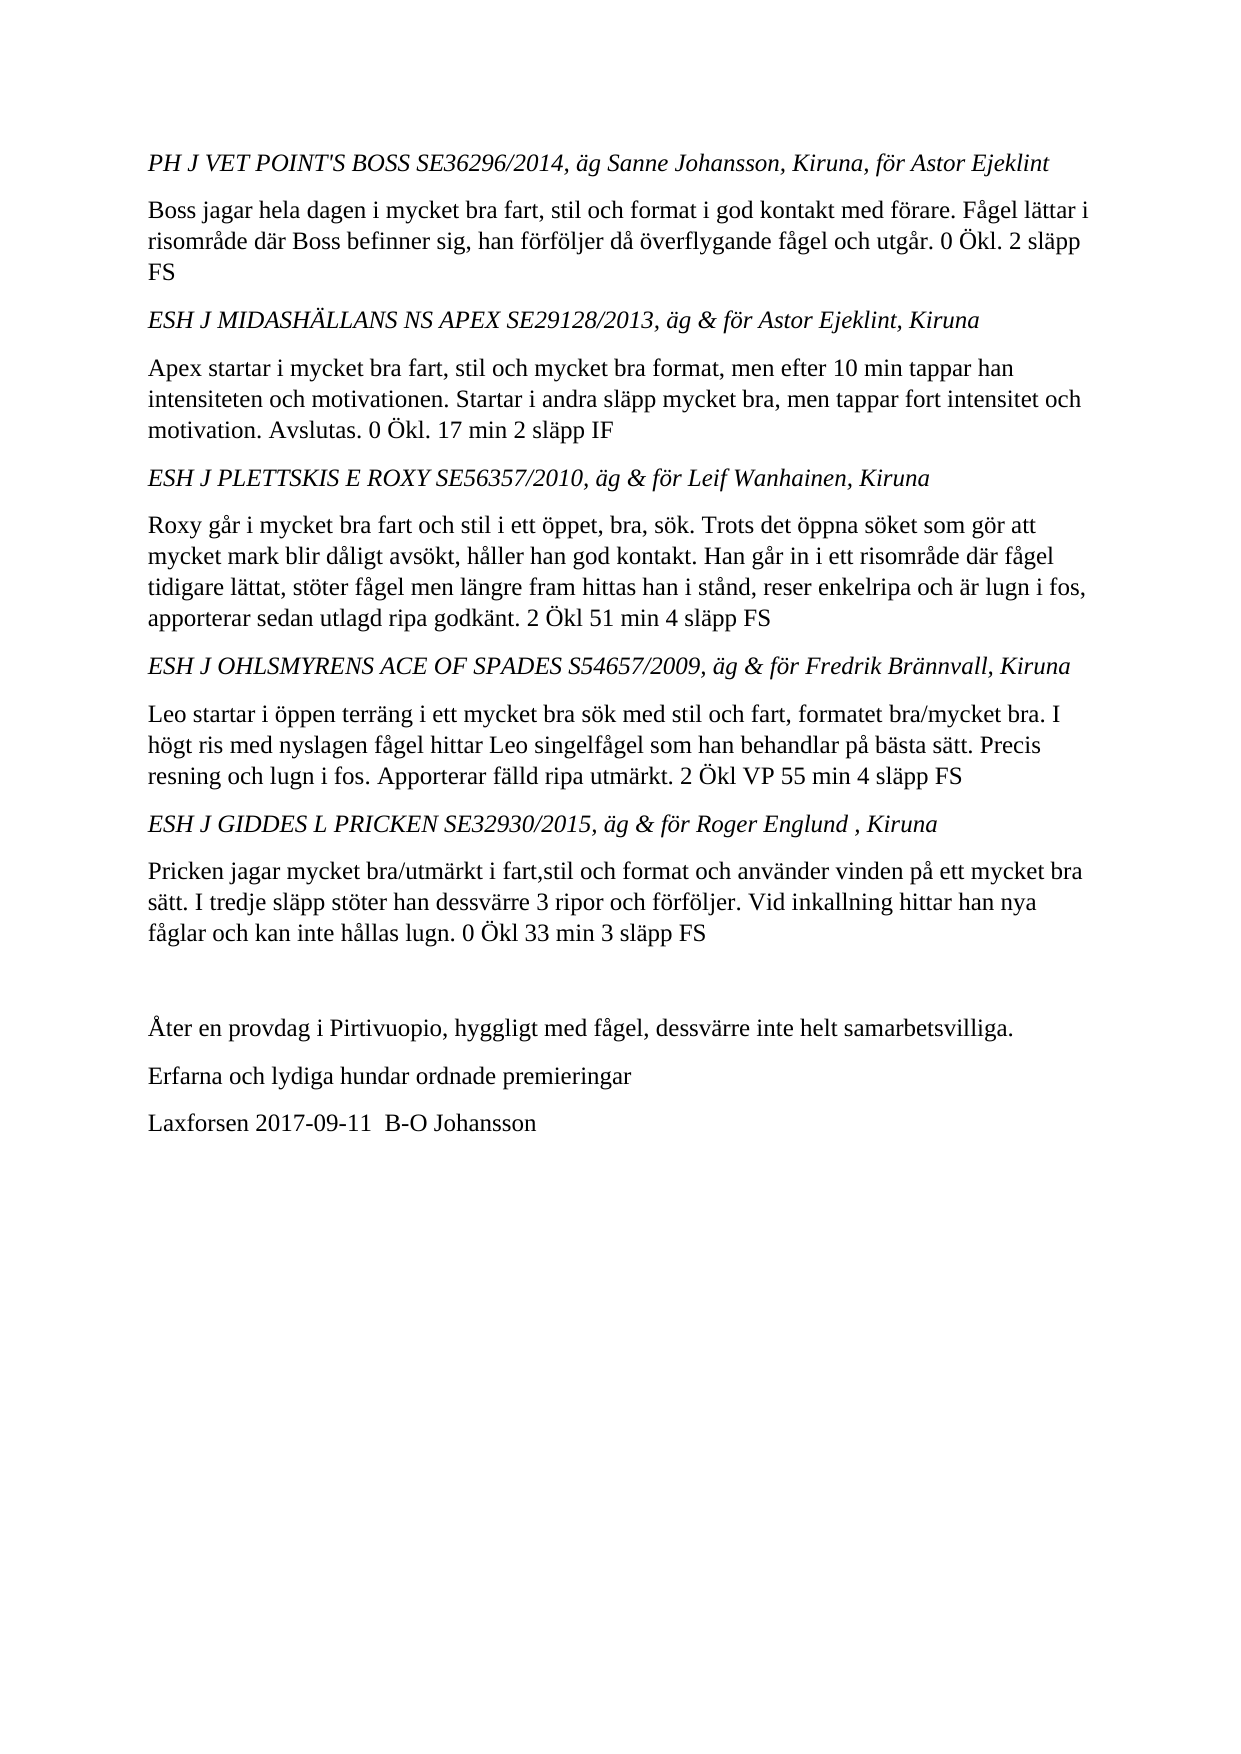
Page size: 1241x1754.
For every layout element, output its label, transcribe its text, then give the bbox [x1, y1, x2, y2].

text Leo startar i öppen terräng i ett mycket bra sök med stil och fart, formatet bra/mycket bra. I högt ris med nyslagen fågel hittar Leo singelfågel som han behandlar på bästa sätt. Precis resning och lugn i fos. Apporterar fälld ripa utmärkt. 2 Ökl VP 55 min 4 släpp FS [148, 699, 1093, 790]
text Pricken jagar mycket bra/utmärkt i fart,stil och format och använder vinden på ett mycket bra sätt. I tredje släpp stöter han dessvärre 3 ripor och förföljer. Vid inkallning hittar han nya fåglar och kan inte hållas lugn. 0 Ökl 33 min 3 släpp FS [148, 856, 1093, 947]
text Boss jagar hela dagen i mycket bra fart, stil och format i god kontakt med förare. Fågel lättar i risområde där Boss befinner sig, han förföljer då överflygande fågel och utgår. 0 Ökl. 2 släpp FS [148, 195, 1093, 286]
text Apex startar i mycket bra fart, stil och mycket bra format, men efter 10 min tappar han intensiteten och motivationen. Startar i andra släpp mycket bra, men tappar fort intensitet och motivation. Avslutas. 0 Ökl. 17 min 2 släpp IF [148, 353, 1093, 444]
text Roxy går i mycket bra fart och stil i ett öppet, bra, sök. Trots det öppna söket som gör att mycket mark blir dåligt avsökt, håller han god kontakt. Han går in i ett risområde där fågel tidigare lättat, stöter fågel men längre fram hittas han i stånd, reser enkelripa och är lugn i fos, apporterar sedan utlagd ripa godkänt. 2 Ökl 51 min 4 släpp FS [148, 510, 1093, 632]
text ESH J OHLSMYRENS ACE OF SPADES S54657/2009, äg & för Fredrik Brännvall, Kiruna [148, 651, 1093, 680]
text ESH J MIDASHÄLLANS NS APEX SE29128/2013, äg & för Astor Ejeklint, Kiruna [148, 305, 1093, 334]
text ESH J PLETTSKIS E ROXY SE56357/2010, äg & för Leif Wanhainen, Kiruna [148, 463, 1093, 491]
text Laxforsen 2017-09-11 B-O Johansson [148, 1108, 1093, 1137]
text Åter en provdag i Pirtivuopio, hyggligt med fågel, dessvärre inte helt samarbetsvilliga. [148, 1013, 1093, 1042]
text PH J VET POINT'S BOSS SE36296/2014, äg Sanne Johansson, Kiruna, för Astor Ejeklint [148, 148, 1093, 176]
text Erfarna och lydiga hundar ordnade premieringar [148, 1061, 1093, 1089]
text ESH J GIDDES L PRICKEN SE32930/2015, äg & för Roger Englund , Kiruna [148, 809, 1093, 837]
